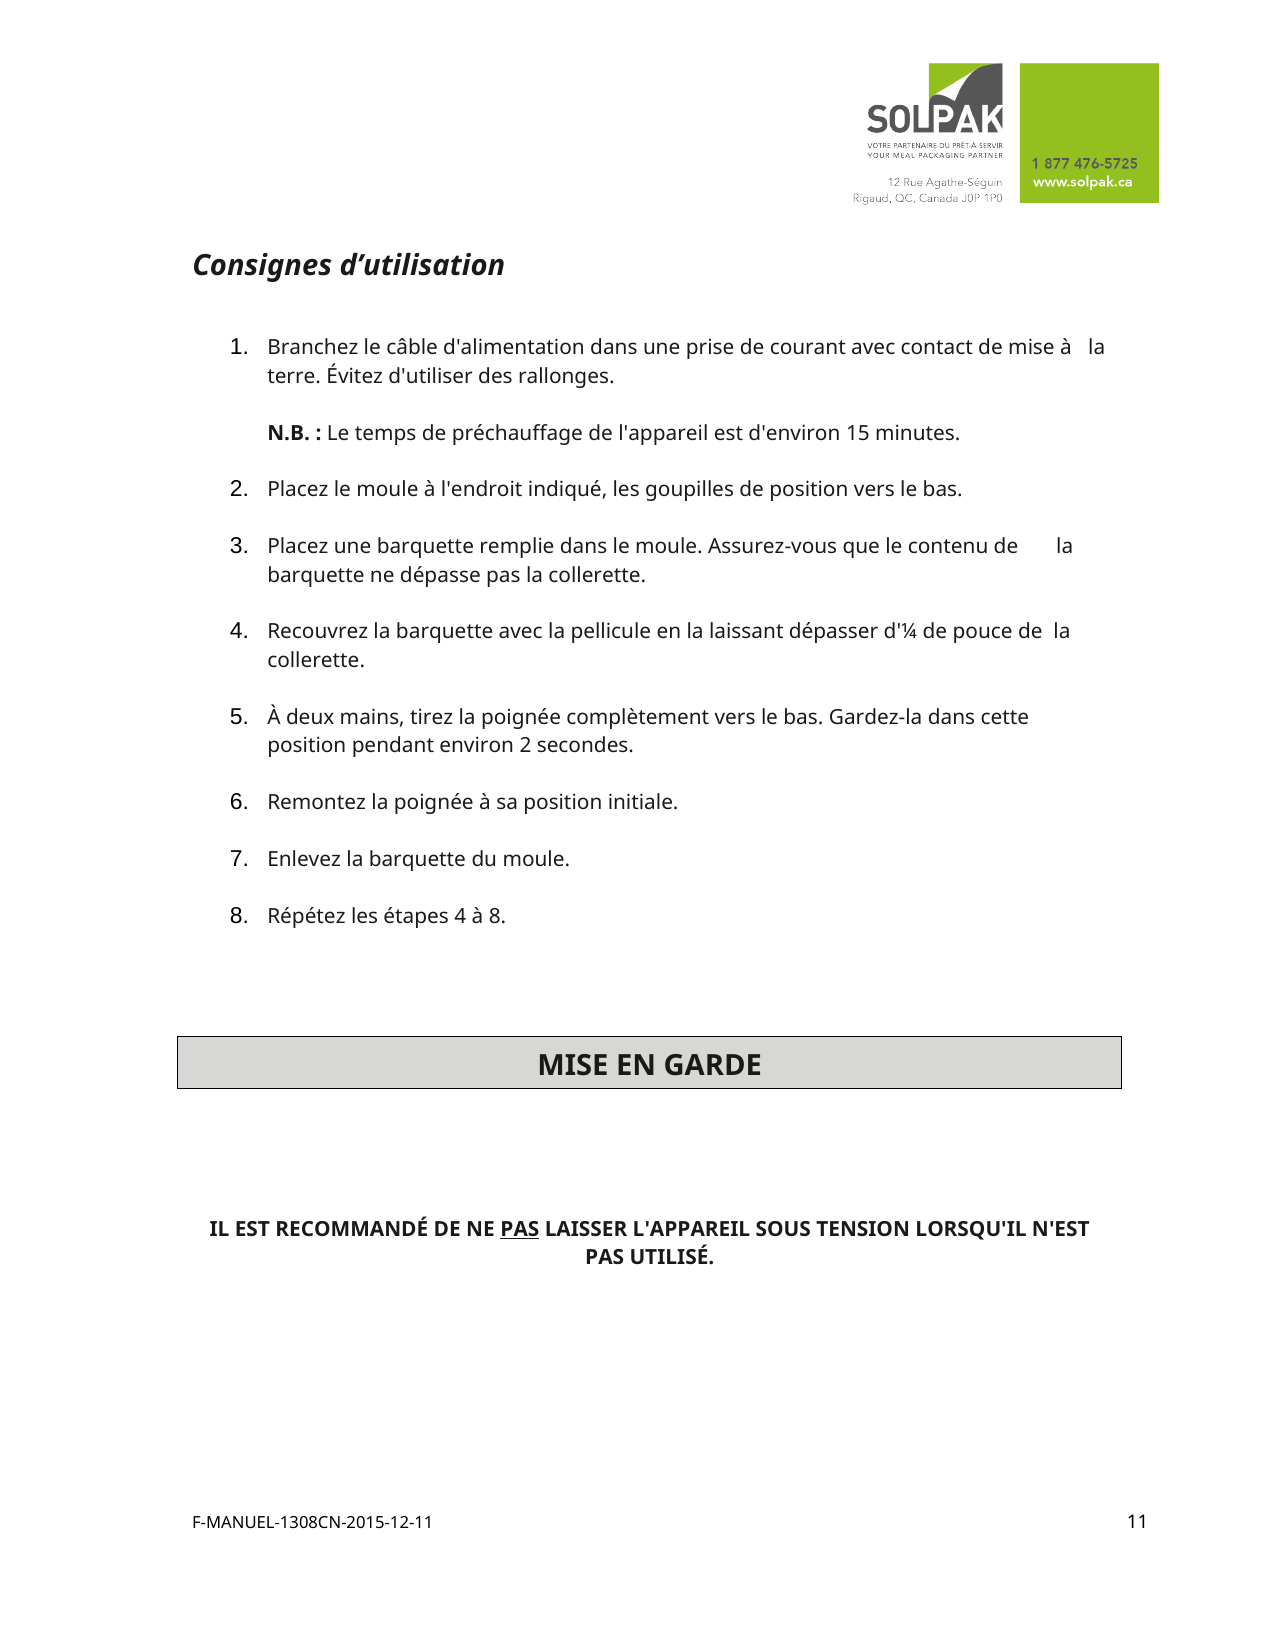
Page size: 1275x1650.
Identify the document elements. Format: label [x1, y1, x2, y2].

picture [849, 46, 1159, 224]
